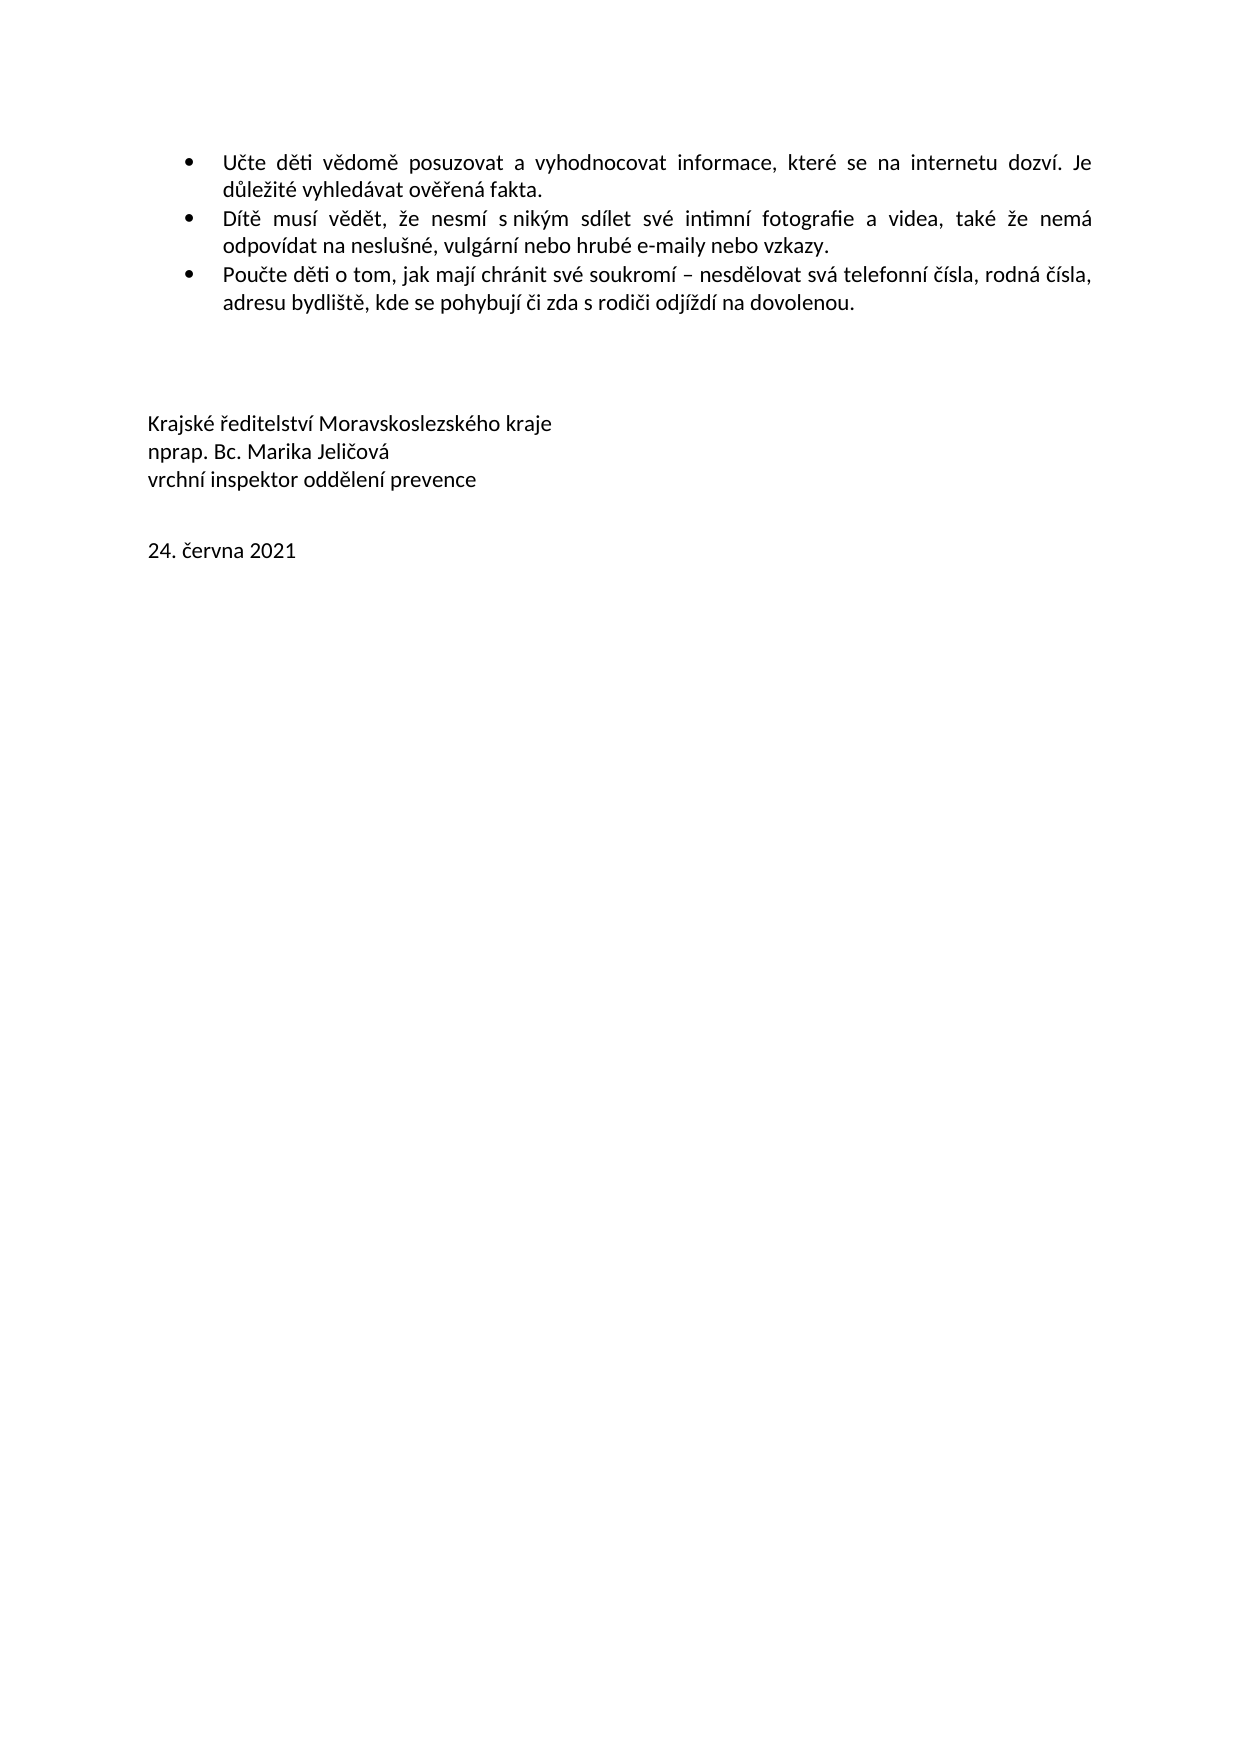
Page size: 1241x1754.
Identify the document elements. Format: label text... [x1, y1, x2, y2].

list Poučte děti o tom, jak mají chránit své soukromí – nesdělovat svá telefonní čísla, rodná čísla, adresu bydliště, kde se pohybují či zda s rodiči odjíždí na dovolenou. [185, 260, 1093, 316]
list Dítě musí vědět, že nesmí s nikým sdílet své intimní fotografie a videa, také že nemá odpovídat na neslušné, vulgární nebo hrubé e-maily nebo vzkazy. [185, 204, 1093, 260]
text 24. června 2021 [148, 536, 1093, 564]
list Učte děti vědomě posuzovat a vyhodnocovat informace, které se na internetu dozví. Je důležité vyhledávat ověřená fakta. [185, 148, 1093, 204]
text Krajské ředitelství Moravskoslezského kraje nprap. Bc. Marika Jeličová vrchní inspektor oddělení prevence [148, 409, 1093, 493]
